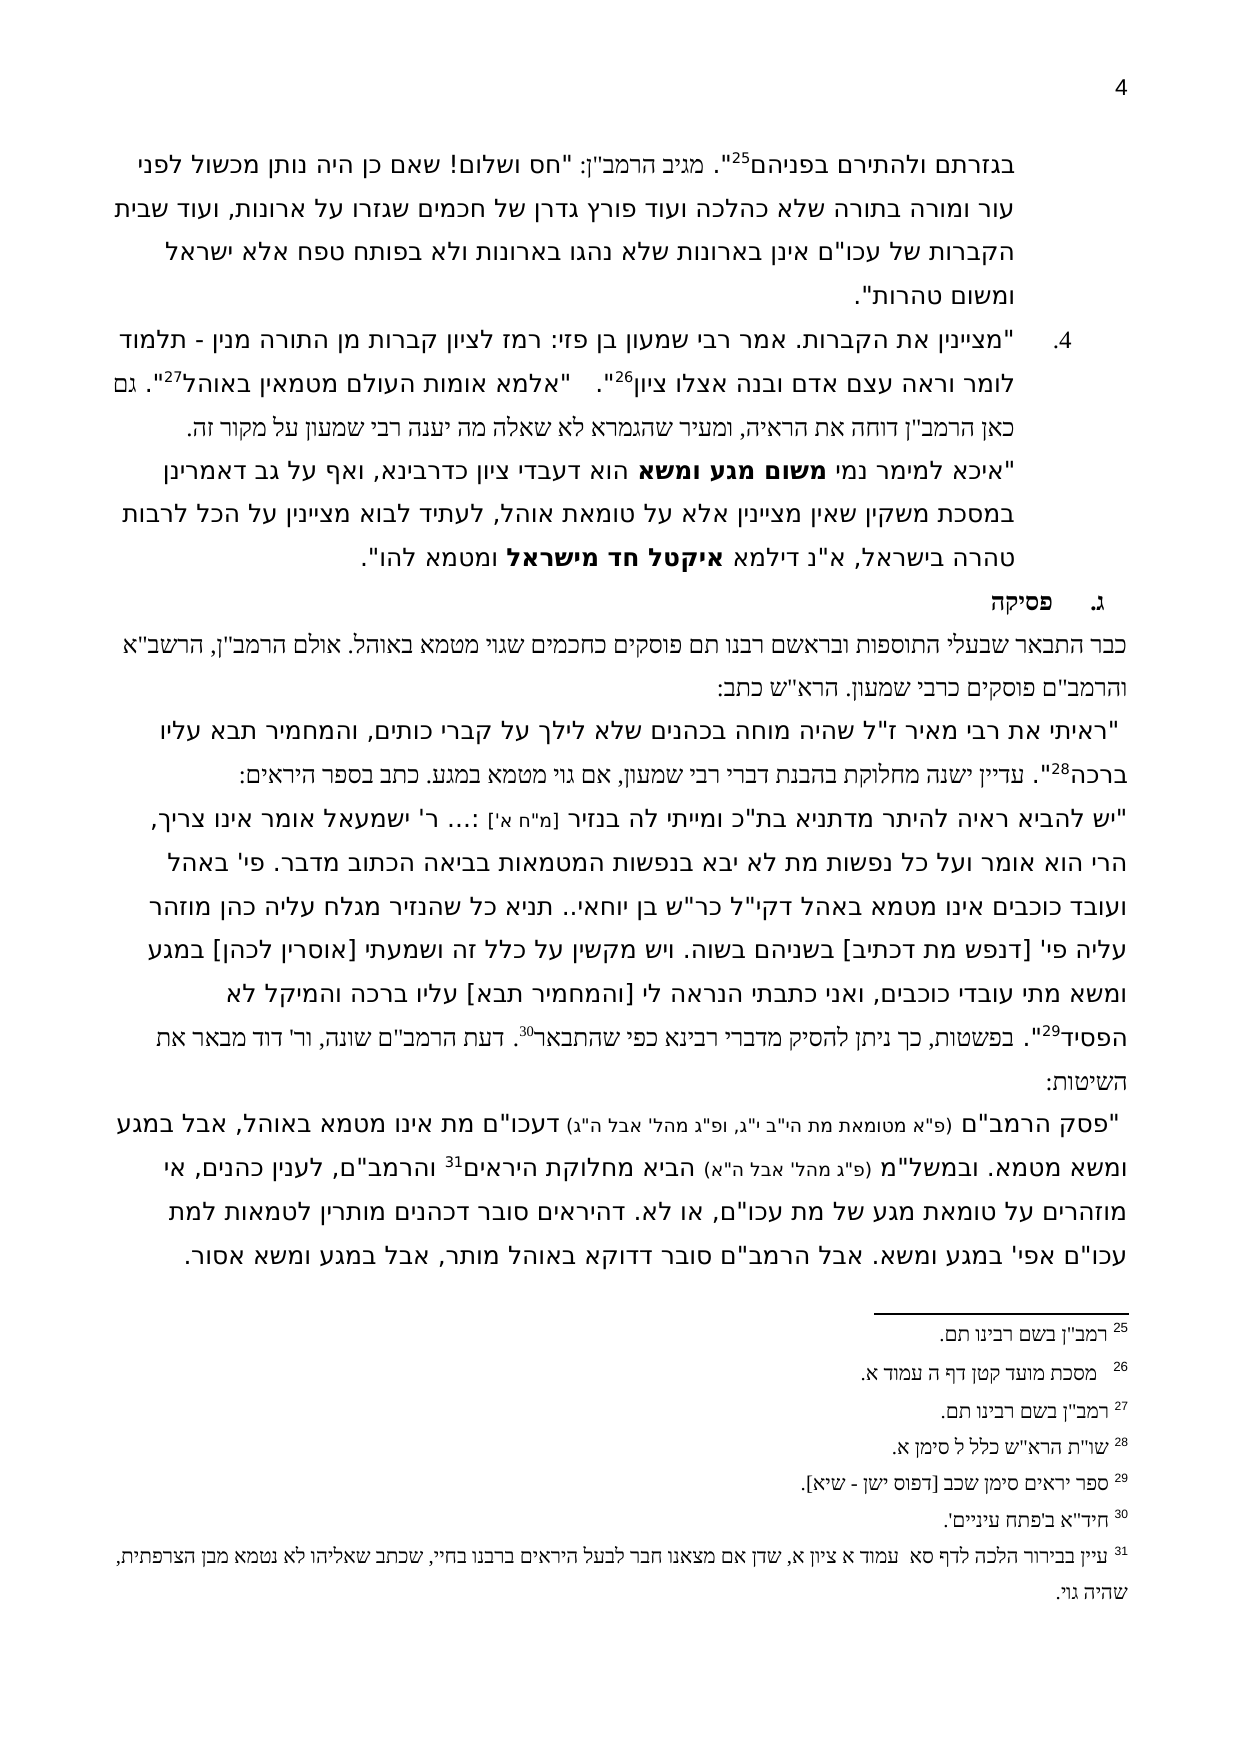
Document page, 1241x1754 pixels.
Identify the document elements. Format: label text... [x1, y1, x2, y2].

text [112, 1110, 1128, 1270]
list פסיקה [112, 587, 1090, 616]
list "אשכחיה רבה בר אבוה לאליהו דקאי בבית הקברות של נכרים...אמר ליה: לאו כהן הוא מר, מאי טעמא קאי מר בבית הקברות? - אמר ליה: לא מתני מר טהרות? ". ואליהו ציטט את רבי שמעון. הרמב"ן סבור שזו ראיה לפסוק כרבי שמעון. "אומר הרב ז"ל דהתם דחויא מדחי ליה, לפי שהוא היה סומך לו על רוב ארונות שיש בהן פותח טפח אלא שגזרו חכמים משום שאין בהם והוא זכור לטוב לא היה רוצה לנהוג קלות ראש בגזרתם ולהתירם בפניהם". מגיב הרמב"ן: "חס ושלום! שאם כן היה נותן מכשול לפני עור ומורה בתורה שלא כהלכה ועוד פורץ גדרן של חכמים שגזרו על ארונות, ועוד שבית הקברות של עכו"ם אינן בארונות שלא נהגו בארונות ולא בפותח טפח אלא ישראל ומשום טהרות". [112, 150, 1053, 311]
list "מציינין את הקברות. אמר רבי שמעון בן פזי: רמז לציון קברות מן התורה מנין - תלמוד לומר וראה עצם אדם ובנה אצלו ציון". "אלמא אומות העולם מטמאין באוהל". גם כאן הרמב"ן דוחה את הראיה, ומעיר שהגמרא לא שאלה מה יענה רבי שמעון על מקור זה. "איכא למימר נמי משום מגע ומשא הוא דעבדי ציון כדרבינא, ואף על גב דאמרינן במסכת משקין שאין מציינין אלא על טומאת אוהל, לעתיד לבוא מציינין על הכל לרבות טהרה בישראל, א"נ דילמא איקטל חד מישראל ומטמא להו". [112, 325, 1053, 573]
text "ראיתי את רבי מאיר ז"ל שהיה מוחה בכהנים שלא לילך על קברי כותים, והמחמיר תבא עליו ברכה". עדיין ישנה מחלוקת בהבנת דברי רבי שמעון, אם גוי מטמא במגע. כתב בספר היראים: [112, 717, 1128, 789]
text "יש להביא ראיה להיתר מדתניא בת"כ ומייתי לה בנזיר [מ"ח א'] :... ר' ישמעאל אומר אינו צריך, הרי הוא אומר ועל כל נפשות מת לא יבא בנפשות המטמאות בביאה הכתוב מדבר. פי' באהל ועובד כוכבים אינו מטמא באהל דקי"ל כר"ש בן יוחאי.. תניא כל שהנזיר מגלח עליה כהן מוזהר עליה פי' [דנפש מת דכתיב] בשניהם בשוה. ויש מקשין על כלל זה ושמעתי [אוסרין לכהן] במגע ומשא מתי עובדי כוכבים, ואני כתבתי הנראה לי [והמחמיר תבא] עליו ברכה והמיקל לא הפסיד". בפשטות, כך ניתן להסיק מדברי רבינא כפי שהתבאר. דעת הרמב"ם שונה, ור' דוד מבאר את השיטות: [112, 804, 1128, 1095]
text כבר התבאר שבעלי התוספות ובראשם רבנו תם פוסקים כחכמים שגוי מטמא באוהל. אולם הרמב"ן, הרשב"א והרמב"ם פוסקים כרבי שמעון. הרא"ש כתב: [112, 630, 1128, 702]
